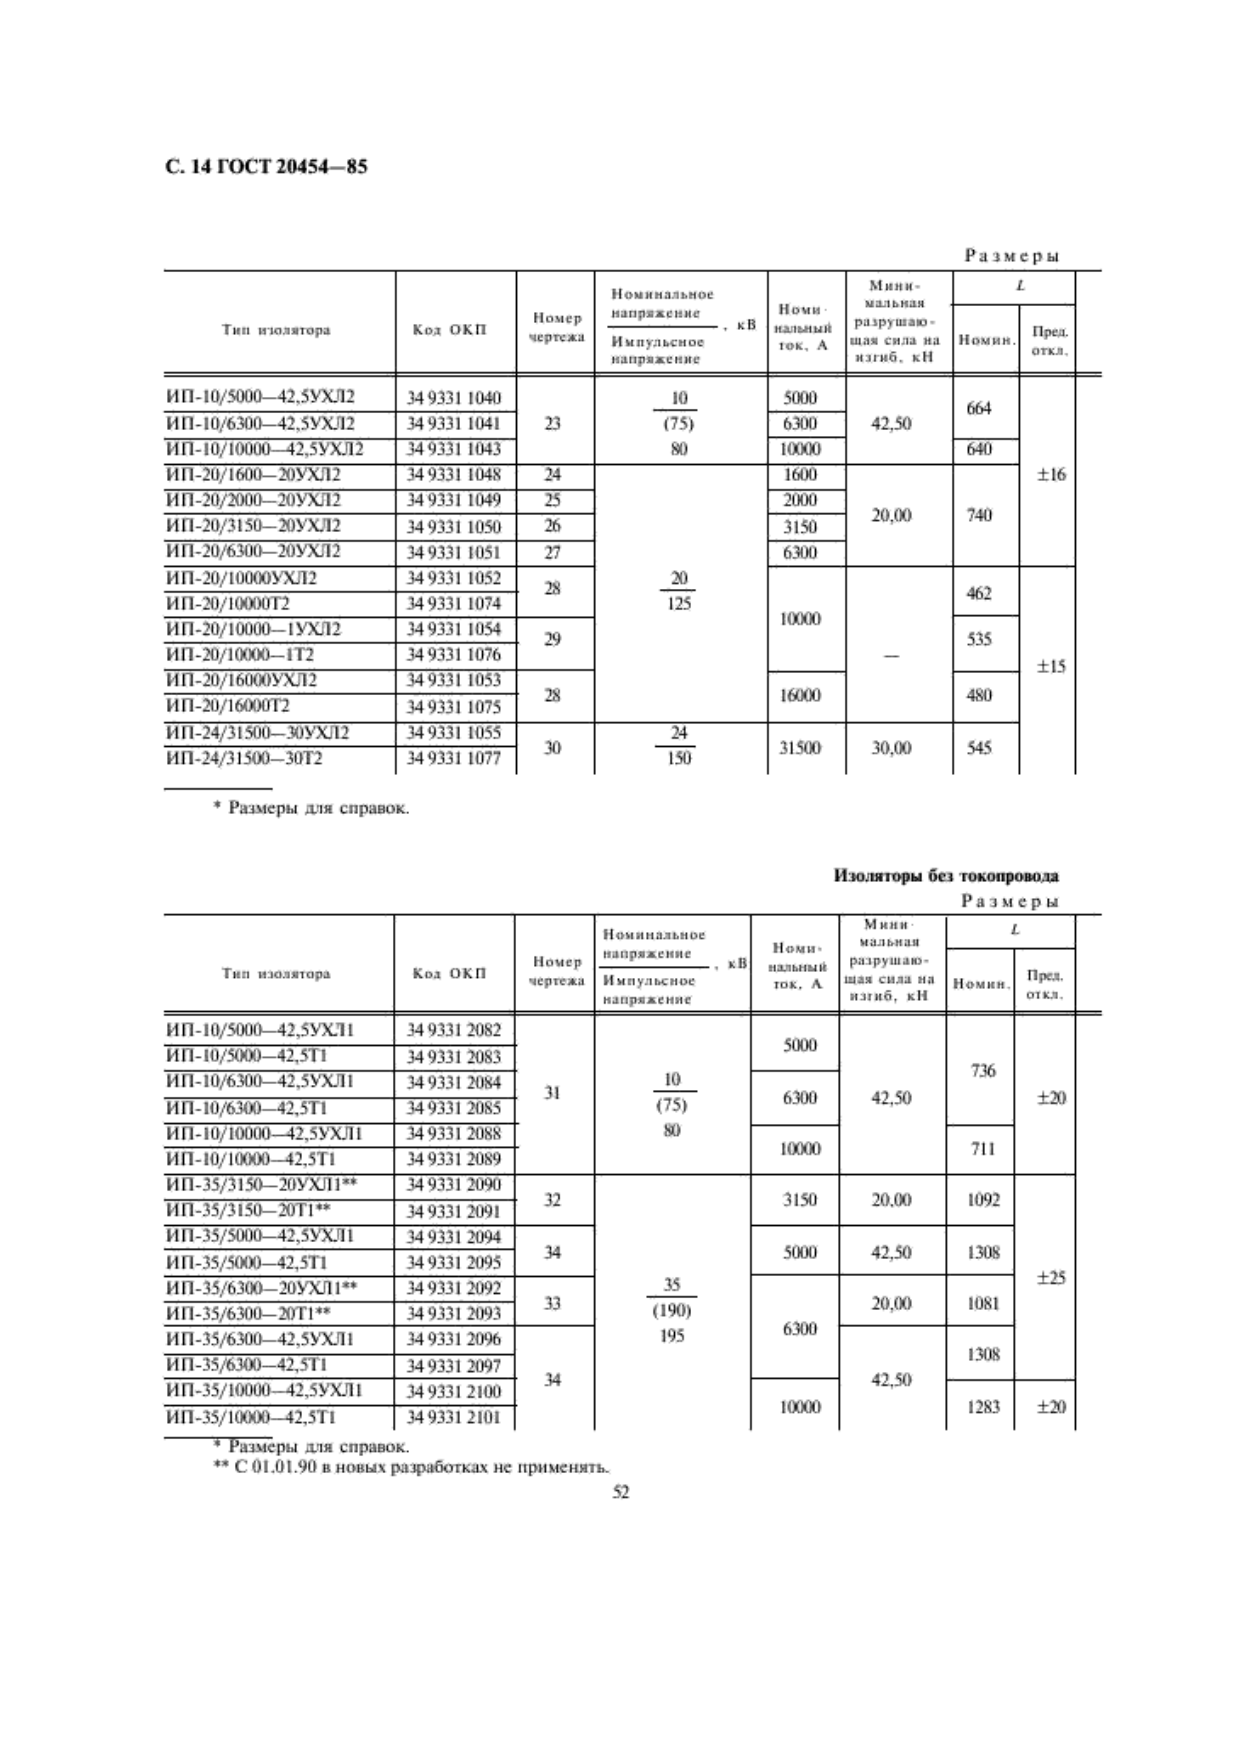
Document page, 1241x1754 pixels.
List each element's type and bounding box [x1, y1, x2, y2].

picture [59, 41, 1182, 1631]
